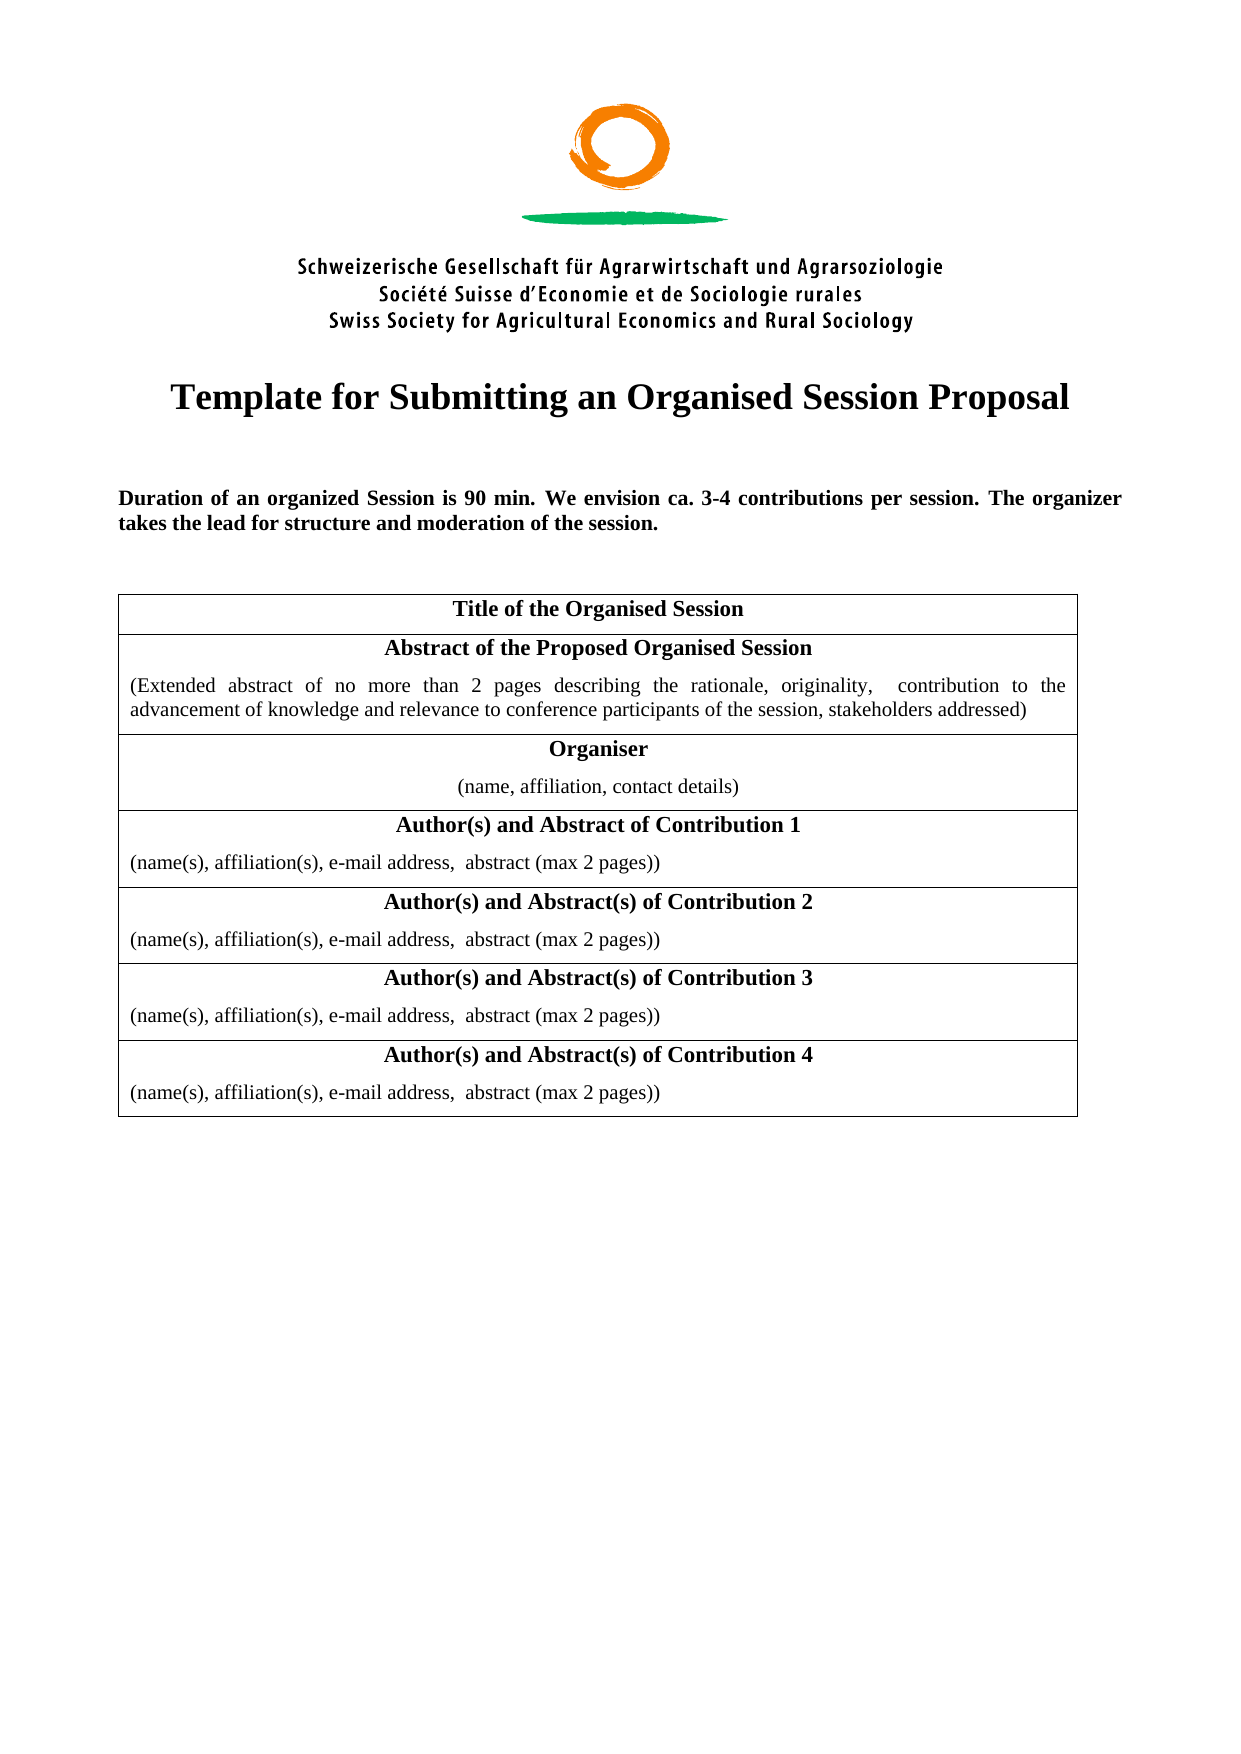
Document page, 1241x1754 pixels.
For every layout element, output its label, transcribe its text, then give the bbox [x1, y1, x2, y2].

table_cell Author(s) and Abstract of Contribution 1 (name(s), affiliation(s), e-mail address, abstract (max 2 pages)) [119, 811, 1077, 887]
table_cell Abstract of the Proposed Organised Session (Extended abstract of no more than 2 pages describing the rationale, originality, contribution to the advancement of knowledge and relevance to conference participants of the session, stakeholders addressed) [119, 635, 1077, 734]
table_header Title of the Organised Session [119, 595, 1077, 633]
table_cell Author(s) and Abstract(s) of Contribution 2 (name(s), affiliation(s), e-mail address, abstract (max 2 pages)) [119, 888, 1077, 963]
text Template for Submitting an Organised Session Proposal [118, 374, 1122, 418]
table_cell Author(s) and Abstract(s) of Contribution 4 (name(s), affiliation(s), e-mail address, abstract (max 2 pages)) [119, 1041, 1077, 1116]
text Duration of an organized Session is 90 min. We envision ca. 3-4 contributions per session. The organizer takes the lead for structure and moderation of the session. [118, 484, 1122, 535]
table_cell Author(s) and Abstract(s) of Contribution 3 (name(s), affiliation(s), e-mail address, abstract (max 2 pages)) [119, 964, 1077, 1040]
table_cell Organiser (name, affiliation, contact details) [119, 735, 1077, 810]
